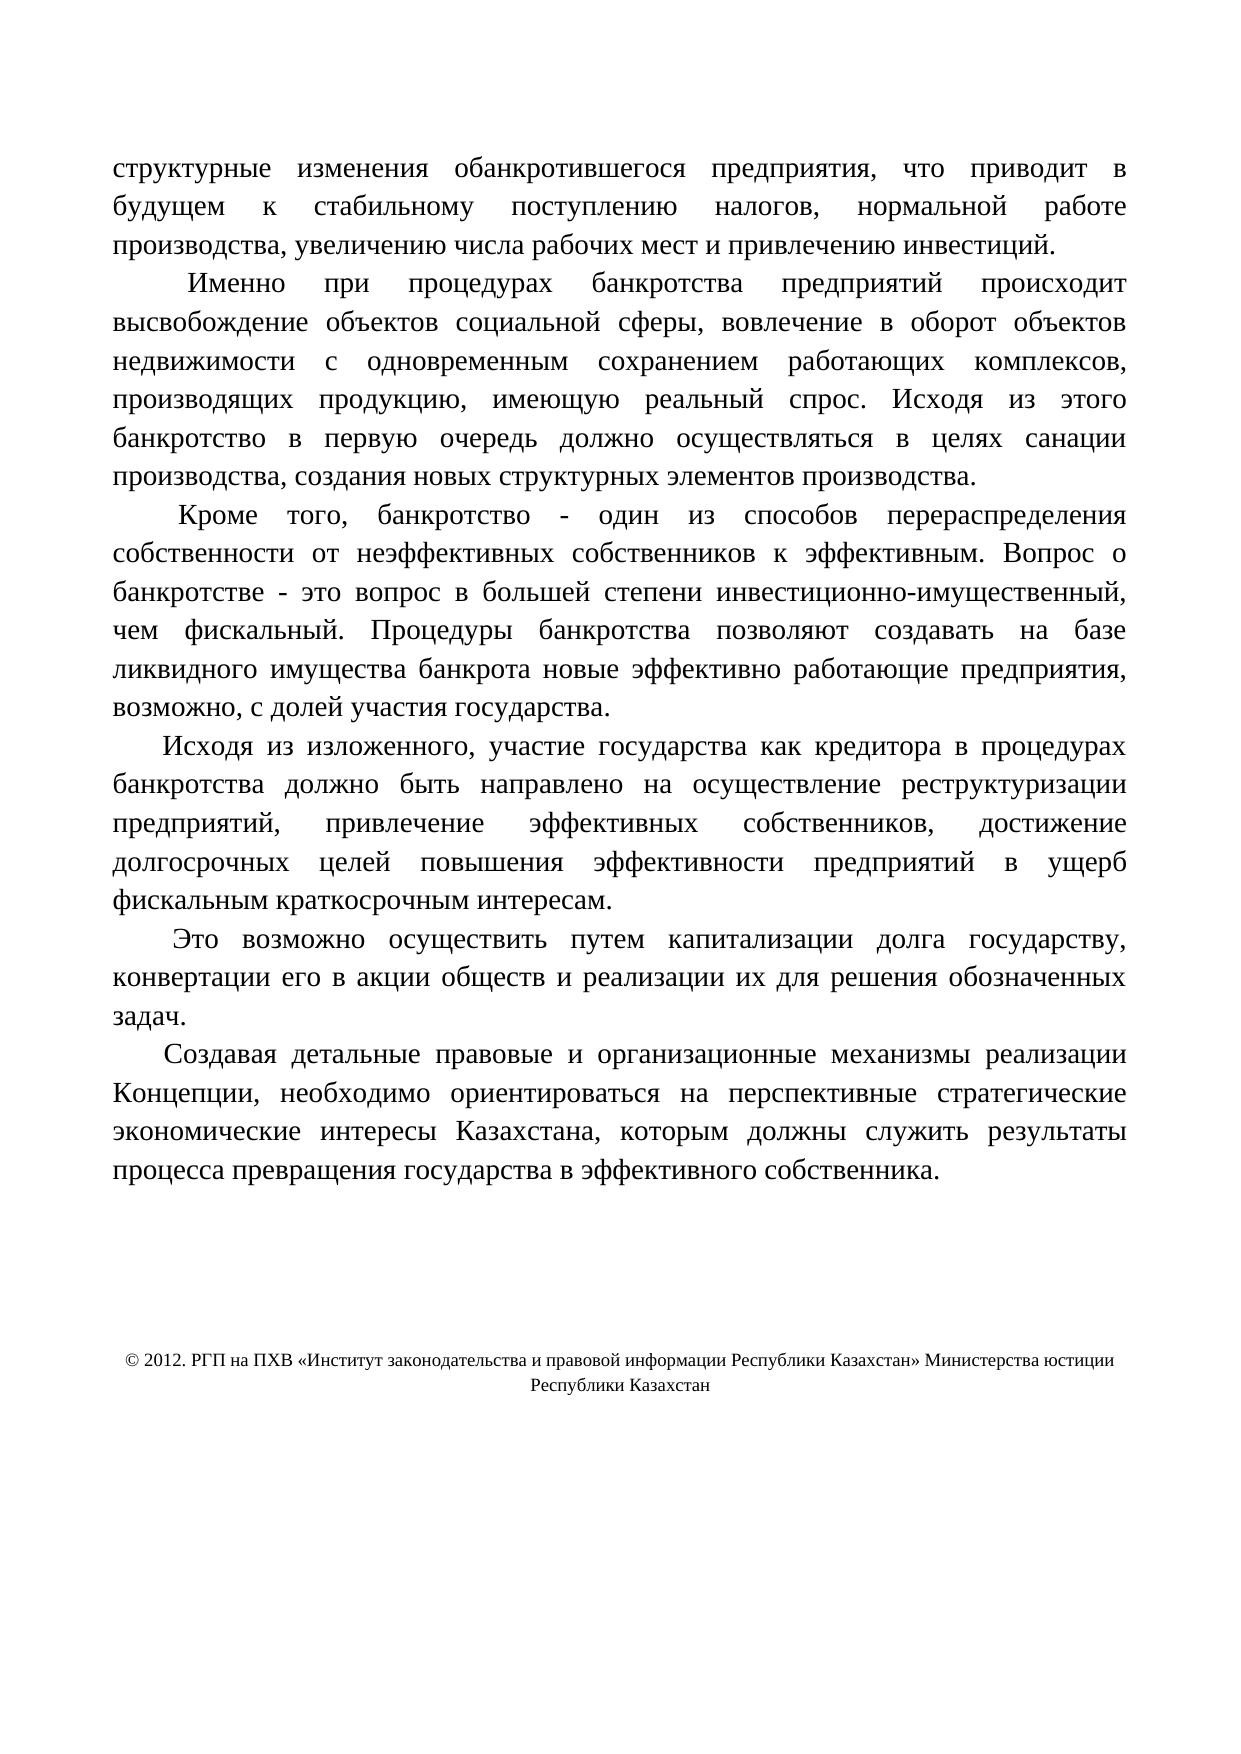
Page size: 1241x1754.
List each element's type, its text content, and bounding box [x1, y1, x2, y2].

text Именно при процедурах банкротства предприятий происходит высвобождение объектов социальной сферы, вовлечение в оборот объектов недвижимости с одновременным сохранением работающих комплексов, производящих продукцию, имеющую реальный спрос. Исходя из этого банкротство в первую очередь должно осуществляться в целях санации производства, создания новых структурных элементов производства. [112, 266, 1128, 492]
text Это возможно осуществить путем капитализации долга государству, конвертации его в акции обществ и реализации их для решения обозначенных задач. [112, 921, 1128, 1031]
text Создавая детальные правовые и организационные механизмы реализации Концепции, необходимо ориентироваться на перспективные стратегические экономические интересы Казахстана, которым должны служить результаты процесса превращения государства в эффективного собственника. [112, 1036, 1128, 1186]
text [112, 150, 1128, 261]
text Кроме того, банкротство - один из способов перераспределения собственности от неэффективных собственников к эффективным. Вопрос о банкротстве - это вопрос в большей степени инвестиционно-имущественный, чем фискальный. Процедуры банкротства позволяют создавать на базе ликвидного имущества банкрота новые эффективно работающие предприятия, возможно, с долей участия государства. [112, 497, 1128, 723]
text © 2012. РГП на ПХВ «Институт законодательства и правовой информации Республики Казахстан» Министерства юстиции Республики Казахстан [112, 1349, 1128, 1395]
text Исходя из изложенного, участие государства как кредитора в процедурах банкротства должно быть направлено на осуществление реструктуризации предприятий, привлечение эффективных собственников, достижение долгосрочных целей повышения эффективности предприятий в ущерб фискальным краткосрочным интересам. [112, 728, 1128, 916]
